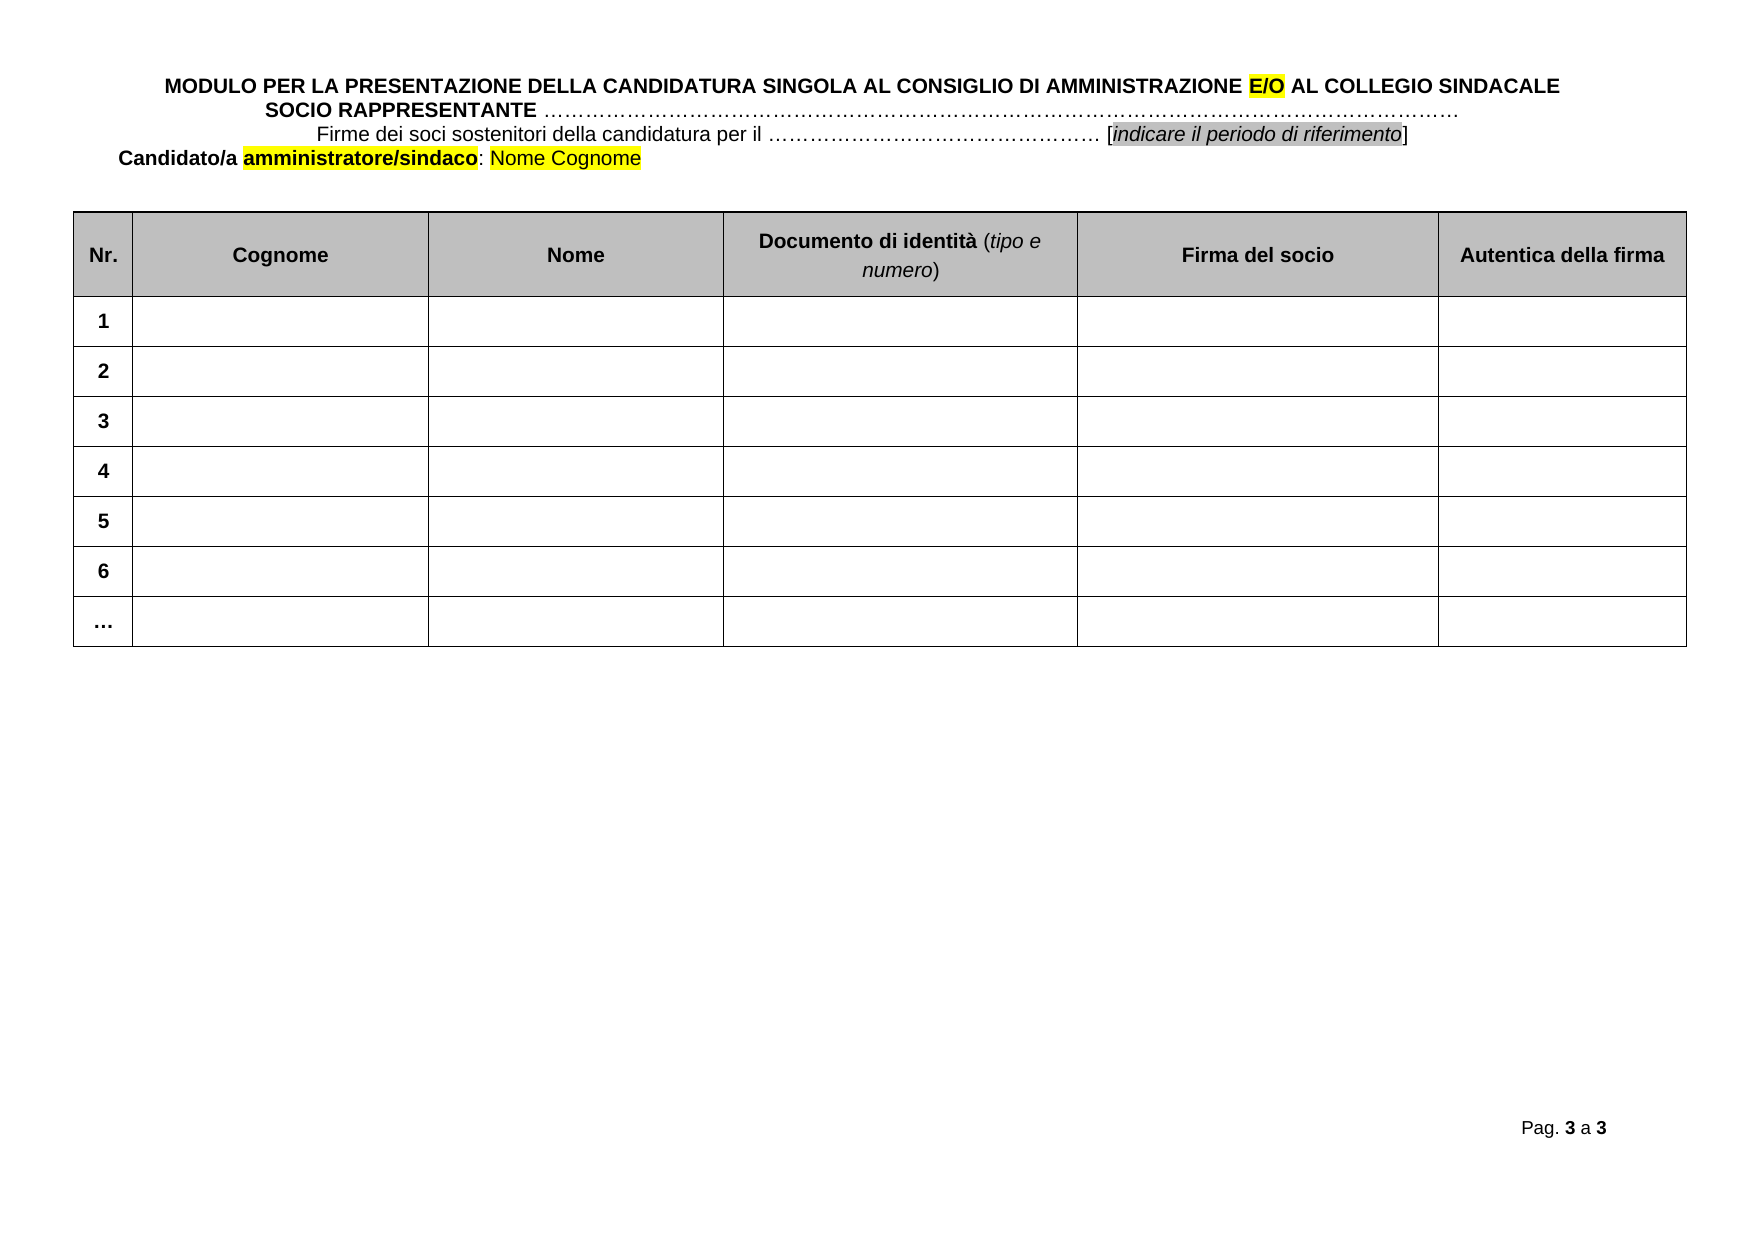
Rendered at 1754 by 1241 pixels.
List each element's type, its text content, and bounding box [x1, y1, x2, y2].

table_cell [724, 597, 1077, 646]
table_cell 2 [74, 347, 132, 396]
table_cell [133, 447, 428, 496]
table_cell [133, 347, 428, 396]
table_cell [1078, 347, 1438, 396]
table_cell [724, 347, 1077, 396]
table_cell [1439, 347, 1686, 396]
table_cell [133, 397, 428, 446]
table_cell [429, 597, 723, 646]
table_cell [429, 547, 723, 596]
table_cell [1439, 447, 1686, 496]
table_header Autentica della firma [1439, 213, 1686, 296]
table_cell [1078, 447, 1438, 496]
table_cell [429, 447, 723, 496]
table_cell [133, 297, 428, 346]
table_cell 6 [74, 547, 132, 596]
table_cell [1439, 397, 1686, 446]
table_header Firma del socio [1078, 213, 1438, 296]
table_cell 1 [74, 297, 132, 346]
table_cell 4 [74, 447, 132, 496]
table_cell [1439, 547, 1686, 596]
table_cell [724, 497, 1077, 546]
table_cell [724, 397, 1077, 446]
table_cell [429, 497, 723, 546]
table_cell [1078, 547, 1438, 596]
table_header Cognome [133, 213, 428, 296]
table_cell [429, 347, 723, 396]
table_header Nr. [74, 213, 132, 296]
table_cell [1078, 297, 1438, 346]
table_cell 3 [74, 397, 132, 446]
table_cell [724, 447, 1077, 496]
table_cell [429, 397, 723, 446]
table_cell [1078, 597, 1438, 646]
table_cell [1439, 297, 1686, 346]
table_cell [1078, 397, 1438, 446]
table_cell [724, 297, 1077, 346]
table_cell [724, 547, 1077, 596]
table_cell [1439, 597, 1686, 646]
table_header Nome [429, 213, 723, 296]
table_cell [1439, 497, 1686, 546]
table_cell [1078, 497, 1438, 546]
table_cell [429, 297, 723, 346]
table_cell … [74, 597, 132, 646]
table_cell [133, 497, 428, 546]
table_cell [133, 597, 428, 646]
table_cell [133, 547, 428, 596]
table_cell 5 [74, 497, 132, 546]
table_header Documento di identità (tipo e numero) [724, 213, 1077, 296]
